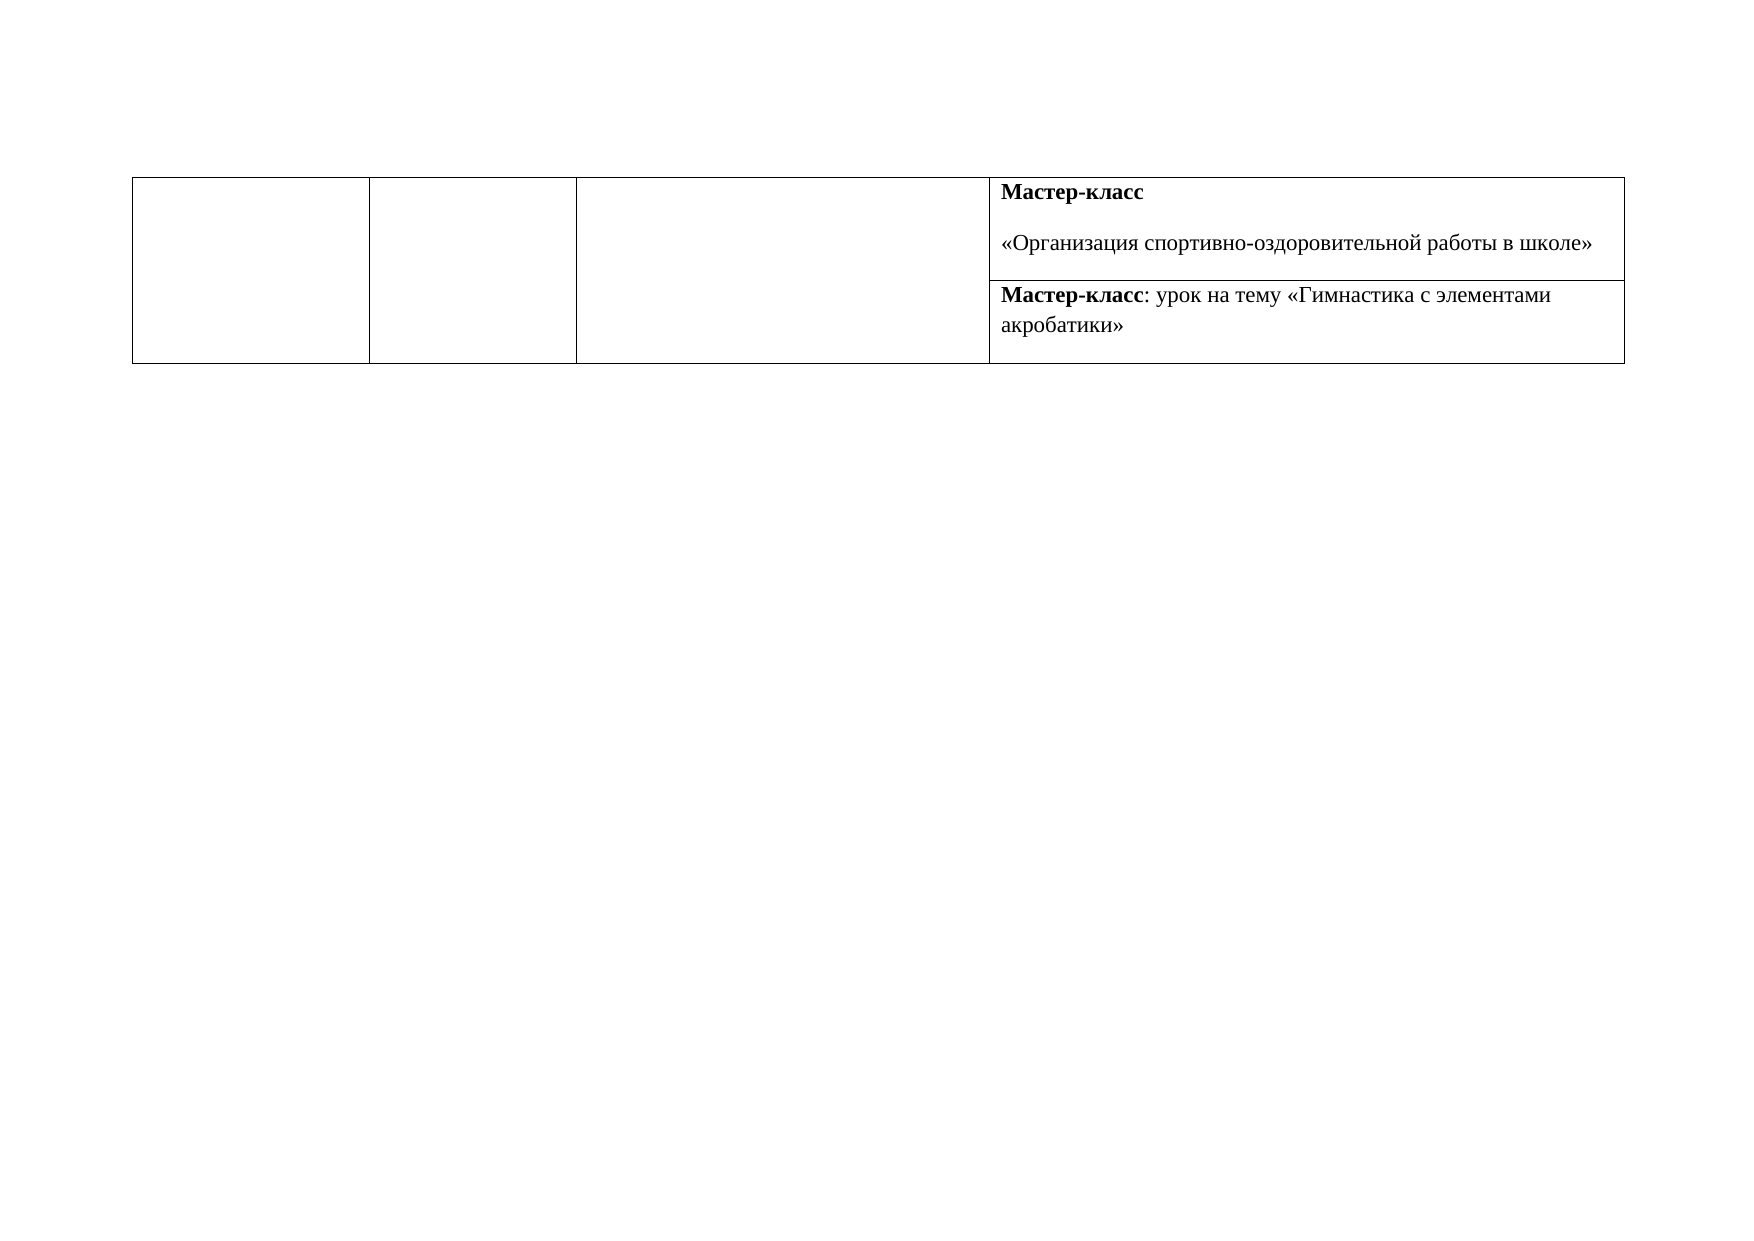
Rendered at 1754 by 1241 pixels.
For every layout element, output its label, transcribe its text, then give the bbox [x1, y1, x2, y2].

table_cell Мастер-класс «Организация спортивно-оздоровительной работы в школе» [990, 178, 1624, 280]
table_cell Мастер-класс: урок на тему «Гимнастика с элементами акробатики» [990, 281, 1624, 363]
